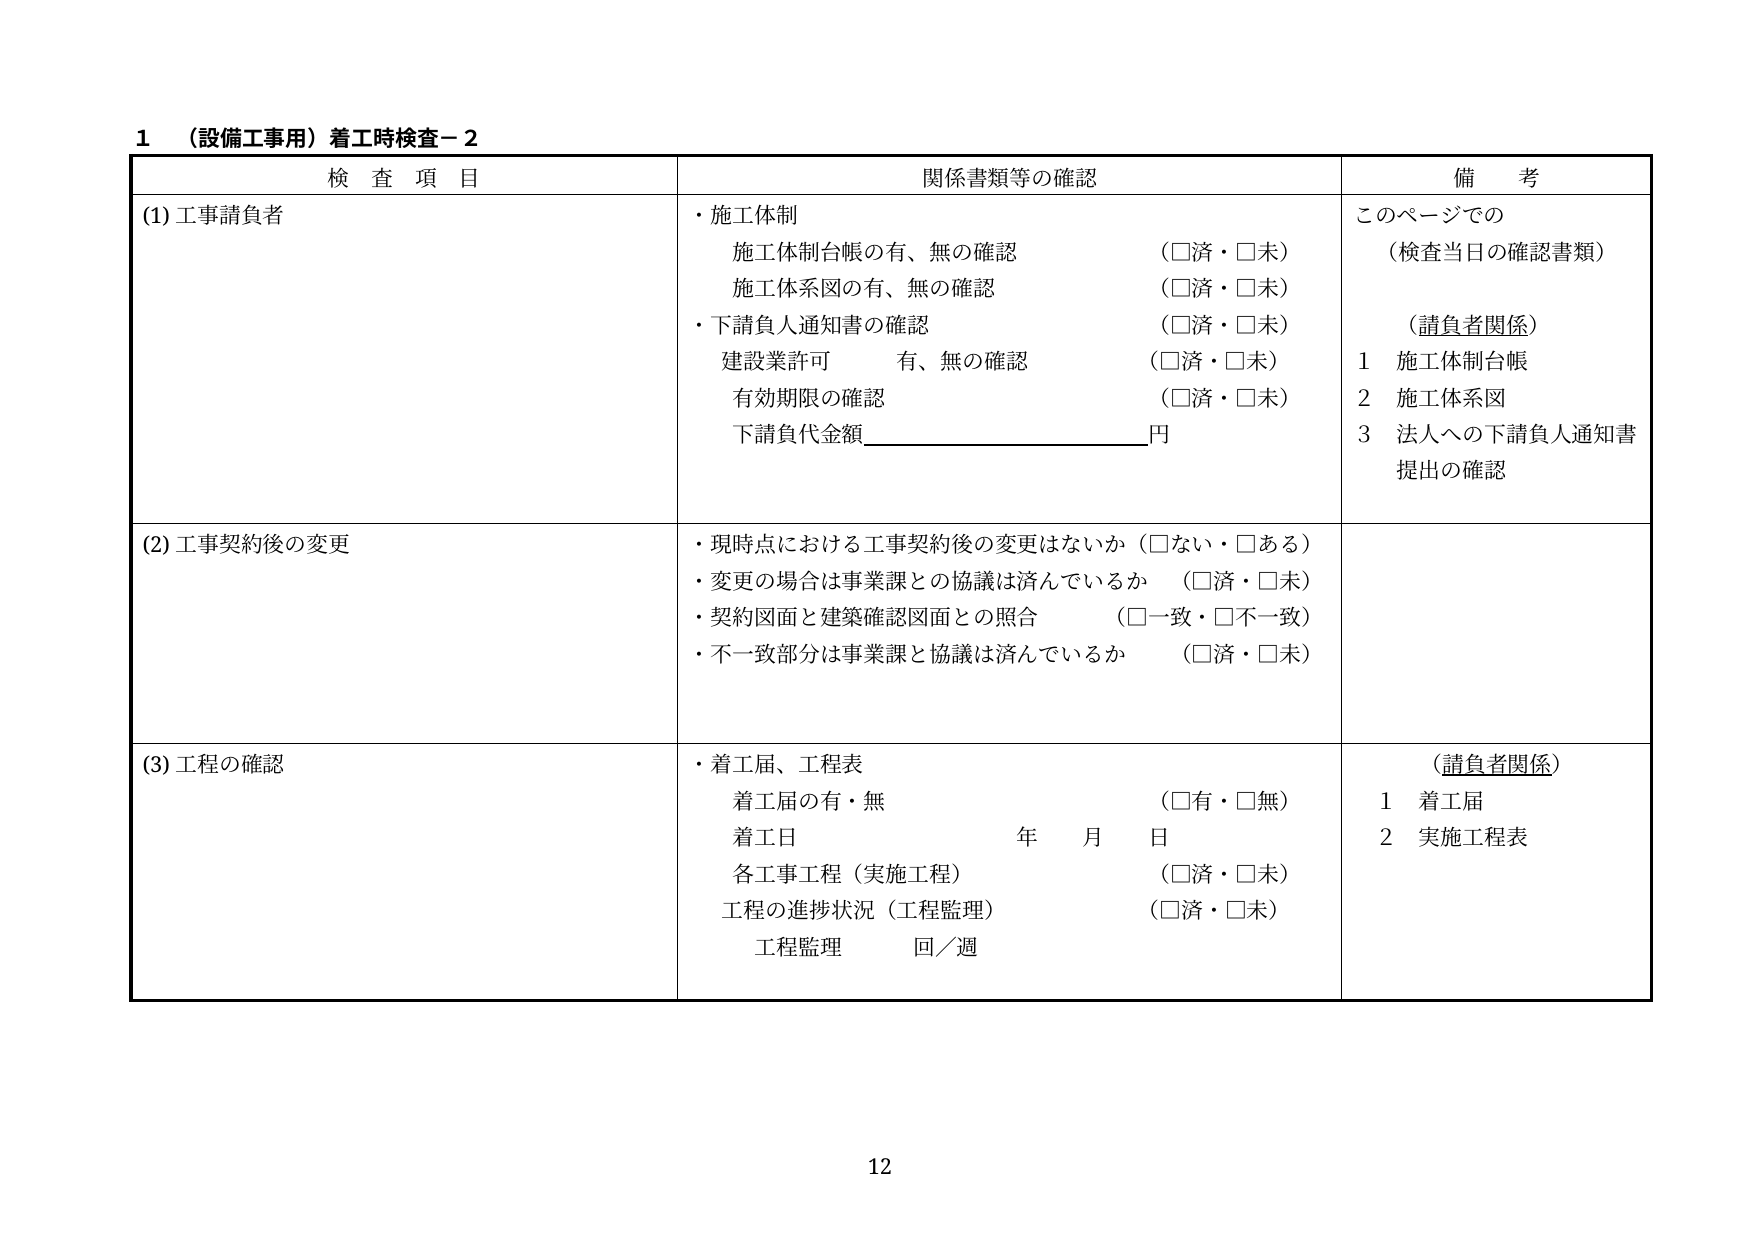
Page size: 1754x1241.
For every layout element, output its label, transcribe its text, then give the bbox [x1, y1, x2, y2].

table_cell このページでの （検査当日の確認書類） （請負者関係） １ 施工体制台帳 ２ 施工体系図 ３ 法人への下請負人通知書 提出の確認 [1342, 195, 1650, 523]
table_cell ・現時点における工事契約後の変更はないか（□ない・□ある） ・変更の場合は事業課との協議は済んでいるか （□済・□未） ・契約図面と建築確認図面との照合 （□一致・□不一致） ・不一致部分は事業課と協議は済んでいるか （□済・□未） [678, 524, 1341, 742]
table_cell （請負者関係） １ 着工届 ２ 実施工程表 [1342, 744, 1650, 999]
table_header 関係書類等の確認 [678, 157, 1341, 193]
table_cell ・施工体制 施工体制台帳の有、無の確認 （□済・□未） 施工体系図の有、無の確認 （□済・□未） ・下請負人通知書の確認 （□済・□未） 建設業許可 有、無の確認 （□済・□未） 有効期限の確認 （□済・□未） 下請負代金額 円 [678, 195, 1341, 523]
text １ （設備工事用）着工時検査－２ [89, 117, 1671, 154]
table_cell (1) 工事請負者 [133, 195, 677, 523]
table_header 検 査 項 目 [133, 157, 677, 193]
table_cell (3) 工程の確認 [133, 744, 677, 999]
table_cell [1342, 524, 1650, 742]
table_cell (2) 工事契約後の変更 [133, 524, 677, 742]
table_cell ・着工届、工程表 着工届の有・無 （□有・□無） 着工日 年 月 日 各工事工程（実施工程） （□済・□未） 工程の進捗状況（工程監理） （□済・□未） 工程監理 回／週 [678, 744, 1341, 999]
table_header 備 考 [1342, 157, 1650, 193]
